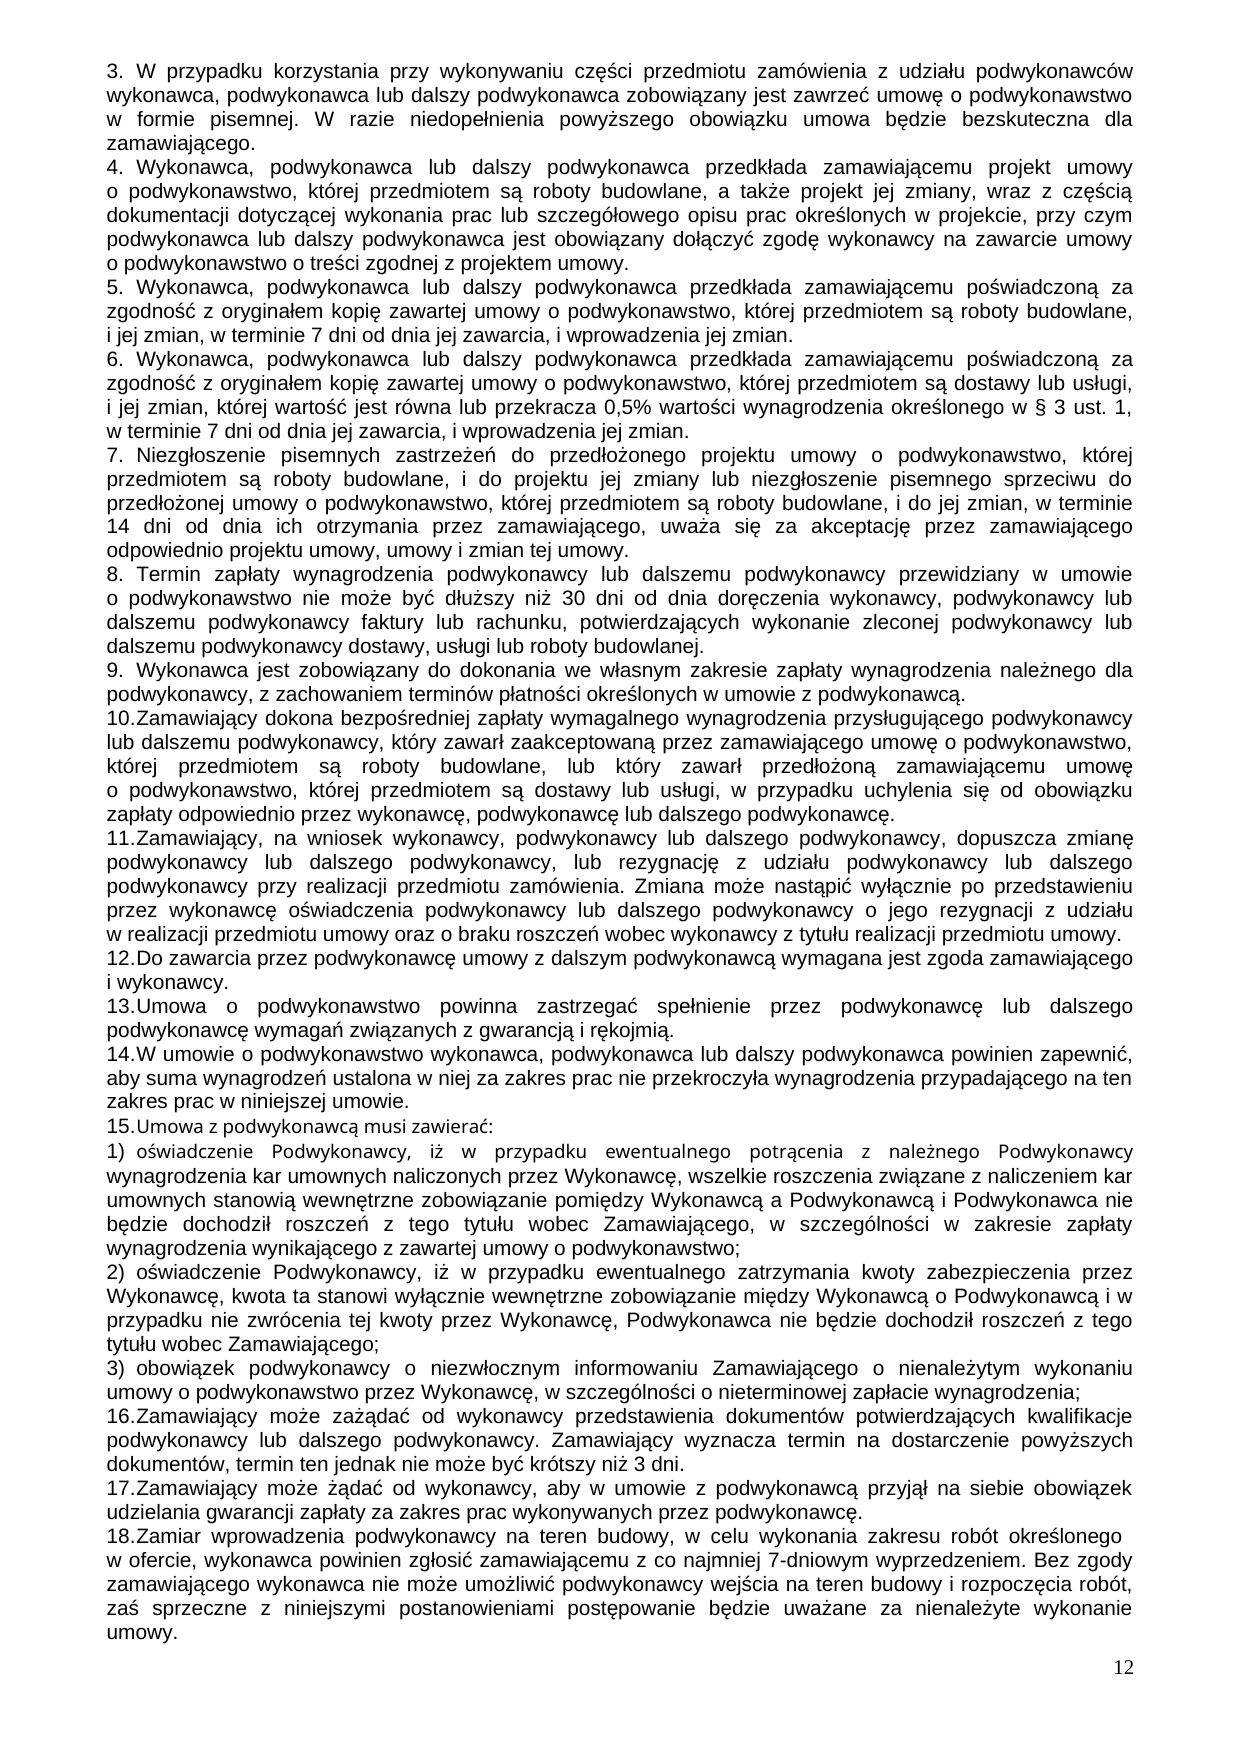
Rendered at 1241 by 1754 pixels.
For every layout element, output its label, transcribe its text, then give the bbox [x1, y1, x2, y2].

list Zamawiający, na wniosek wykonawcy, podwykonawcy lub dalszego podwykonawcy, dopuszcza zmianę podwykonawcy lub dalszego podwykonawcy, lub rezygnację z udziału podwykonawcy lub dalszego podwykonawcy przy realizacji przedmiotu zamówienia. Zmiana może nastąpić wyłącznie po przedstawieniu przez wykonawcę oświadczenia podwykonawcy lub dalszego podwykonawcy o jego rezygnacji z udziału w realizacji przedmiotu umowy oraz o braku roszczeń wobec wykonawcy z tytułu realizacji przedmiotu umowy. [106, 826, 1134, 946]
list Wykonawca, podwykonawca lub dalszy podwykonawca przedkłada zamawiającemu poświadczoną za zgodność z oryginałem kopię zawartej umowy o podwykonawstwo, której przedmiotem są roboty budowlane, i jej zmian, w terminie 7 dni od dnia jej zawarcia, i wprowadzenia jej zmian. [106, 275, 1134, 347]
list Termin zapłaty wynagrodzenia podwykonawcy lub dalszemu podwykonawcy przewidziany w umowie o podwykonawstwo nie może być dłuższy niż 30 dni od dnia doręczenia wykonawcy, podwykonawcy lub dalszemu podwykonawcy faktury lub rachunku, potwierdzających wykonanie zleconej podwykonawcy lub dalszemu podwykonawcy dostawy, usługi lub roboty budowlanej. [106, 562, 1134, 658]
list Umowa z podwykonawcą musi zawierać: [106, 1113, 1134, 1139]
list Zamawiający może żądać od wykonawcy, aby w umowie z podwykonawcą przyjął na siebie obowiązek udzielania gwarancji zapłaty za zakres prac wykonywanych przez podwykonawcę. [106, 1476, 1134, 1524]
list Zamawiający może zażądać od wykonawcy przedstawienia dokumentów potwierdzających kwalifikacje podwykonawcy lub dalszego podwykonawcy. Zamawiający wyznacza termin na dostarczenie powyższych dokumentów, termin ten jednak nie może być krótszy niż 3 dni. [106, 1404, 1134, 1476]
list Zamawiający dokona bezpośredniej zapłaty wymagalnego wynagrodzenia przysługującego podwykonawcy lub dalszemu podwykonawcy, który zawarł zaakceptowaną przez zamawiającego umowę o podwykonawstwo, której przedmiotem są roboty budowlane, lub który zawarł przedłożoną zamawiającemu umowę o podwykonawstwo, której przedmiotem są dostawy lub usługi, w przypadku uchylenia się od obowiązku zapłaty odpowiednio przez wykonawcę, podwykonawcę lub dalszego podwykonawcę. [106, 706, 1134, 826]
list Niezgłoszenie pisemnych zastrzeżeń do przedłożonego projektu umowy o podwykonawstwo, której przedmiotem są roboty budowlane, i do projektu jej zmiany lub niezgłoszenie pisemnego sprzeciwu do przedłożonej umowy o podwykonawstwo, której przedmiotem są roboty budowlane, i do jej zmian, w terminie 14 dni od dnia ich otrzymania przez zamawiającego, uważa się za akceptację przez zamawiającego odpowiednio projektu umowy, umowy i zmian tej umowy. [106, 442, 1134, 562]
list oświadczenie Podwykonawcy, iż w przypadku ewentualnego zatrzymania kwoty zabezpieczenia przez Wykonawcę, kwota ta stanowi wyłącznie wewnętrzne zobowiązanie między Wykonawcą o Podwykonawcą i w przypadku nie zwrócenia tej kwoty przez Wykonawcę, Podwykonawca nie będzie dochodził roszczeń z tego tytułu wobec Zamawiającego; [106, 1260, 1134, 1356]
list Wykonawca, podwykonawca lub dalszy podwykonawca przedkłada zamawiającemu projekt umowy o podwykonawstwo, której przedmiotem są roboty budowlane, a także projekt jej zmiany, wraz z częścią dokumentacji dotyczącej wykonania prac lub szczegółowego opisu prac określonych w projekcie, przy czym podwykonawca lub dalszy podwykonawca jest obowiązany dołączyć zgodę wykonawcy na zawarcie umowy o podwykonawstwo o treści zgodnej z projektem umowy. [106, 155, 1134, 275]
list Zamiar wprowadzenia podwykonawcy na teren budowy, w celu wykonania zakresu robót określonego w ofercie, wykonawca powinien zgłosić zamawiającemu z co najmniej 7-dniowym wyprzedzeniem. Bez zgody zamawiającego wykonawca nie może umożliwić podwykonawcy wejścia na teren budowy i rozpoczęcia robót, zaś sprzeczne z niniejszymi postanowieniami postępowanie będzie uważane za nienależyte wykonanie umowy. [106, 1524, 1134, 1643]
list W umowie o podwykonawstwo wykonawca, podwykonawca lub dalszy podwykonawca powinien zapewnić, aby suma wynagrodzeń ustalona w niej za zakres prac nie przekroczyła wynagrodzenia przypadającego na ten zakres prac w niniejszej umowie. [106, 1041, 1134, 1113]
list Do zawarcia przez podwykonawcę umowy z dalszym podwykonawcą wymagana jest zgoda zamawiającego i wykonawcy. [106, 946, 1134, 993]
list Umowa o podwykonawstwo powinna zastrzegać spełnienie przez podwykonawcę lub dalszego podwykonawcę wymagań związanych z gwarancją i rękojmią. [106, 993, 1134, 1041]
list oświadczenie Podwykonawcy, iż w przypadku ewentualnego potrącenia z należnego Podwykonawcy wynagrodzenia kar umownych naliczonych przez Wykonawcę, wszelkie roszczenia związane z naliczeniem kar umownych stanowią wewnętrzne zobowiązanie pomiędzy Wykonawcą a Podwykonawcą i Podwykonawca nie będzie dochodził roszczeń z tego tytułu wobec Zamawiającego, w szczególności w zakresie zapłaty wynagrodzenia wynikającego z zawartej umowy o podwykonawstwo; [106, 1139, 1134, 1260]
list W przypadku korzystania przy wykonywaniu części przedmiotu zamówienia z udziału podwykonawców wykonawca, podwykonawca lub dalszy podwykonawca zobowiązany jest zawrzeć umowę o podwykonawstwo w formie pisemnej. W razie niedopełnienia powyższego obowiązku umowa będzie bezskuteczna dla zamawiającego. [106, 59, 1134, 155]
list Wykonawca jest zobowiązany do dokonania we własnym zakresie zapłaty wynagrodzenia należnego dla podwykonawcy, z zachowaniem terminów płatności określonych w umowie z podwykonawcą. [106, 658, 1134, 706]
list obowiązek podwykonawcy o niezwłocznym informowaniu Zamawiającego o nienależytym wykonaniu umowy o podwykonawstwo przez Wykonawcę, w szczególności o nieterminowej zapłacie wynagrodzenia; [106, 1356, 1134, 1404]
list Wykonawca, podwykonawca lub dalszy podwykonawca przedkłada zamawiającemu poświadczoną za zgodność z oryginałem kopię zawartej umowy o podwykonawstwo, której przedmiotem są dostawy lub usługi, i jej zmian, której wartość jest równa lub przekracza 0,5% wartości wynagrodzenia określonego w § 3 ust. 1, w terminie 7 dni od dnia jej zawarcia, i wprowadzenia jej zmian. [106, 347, 1134, 442]
